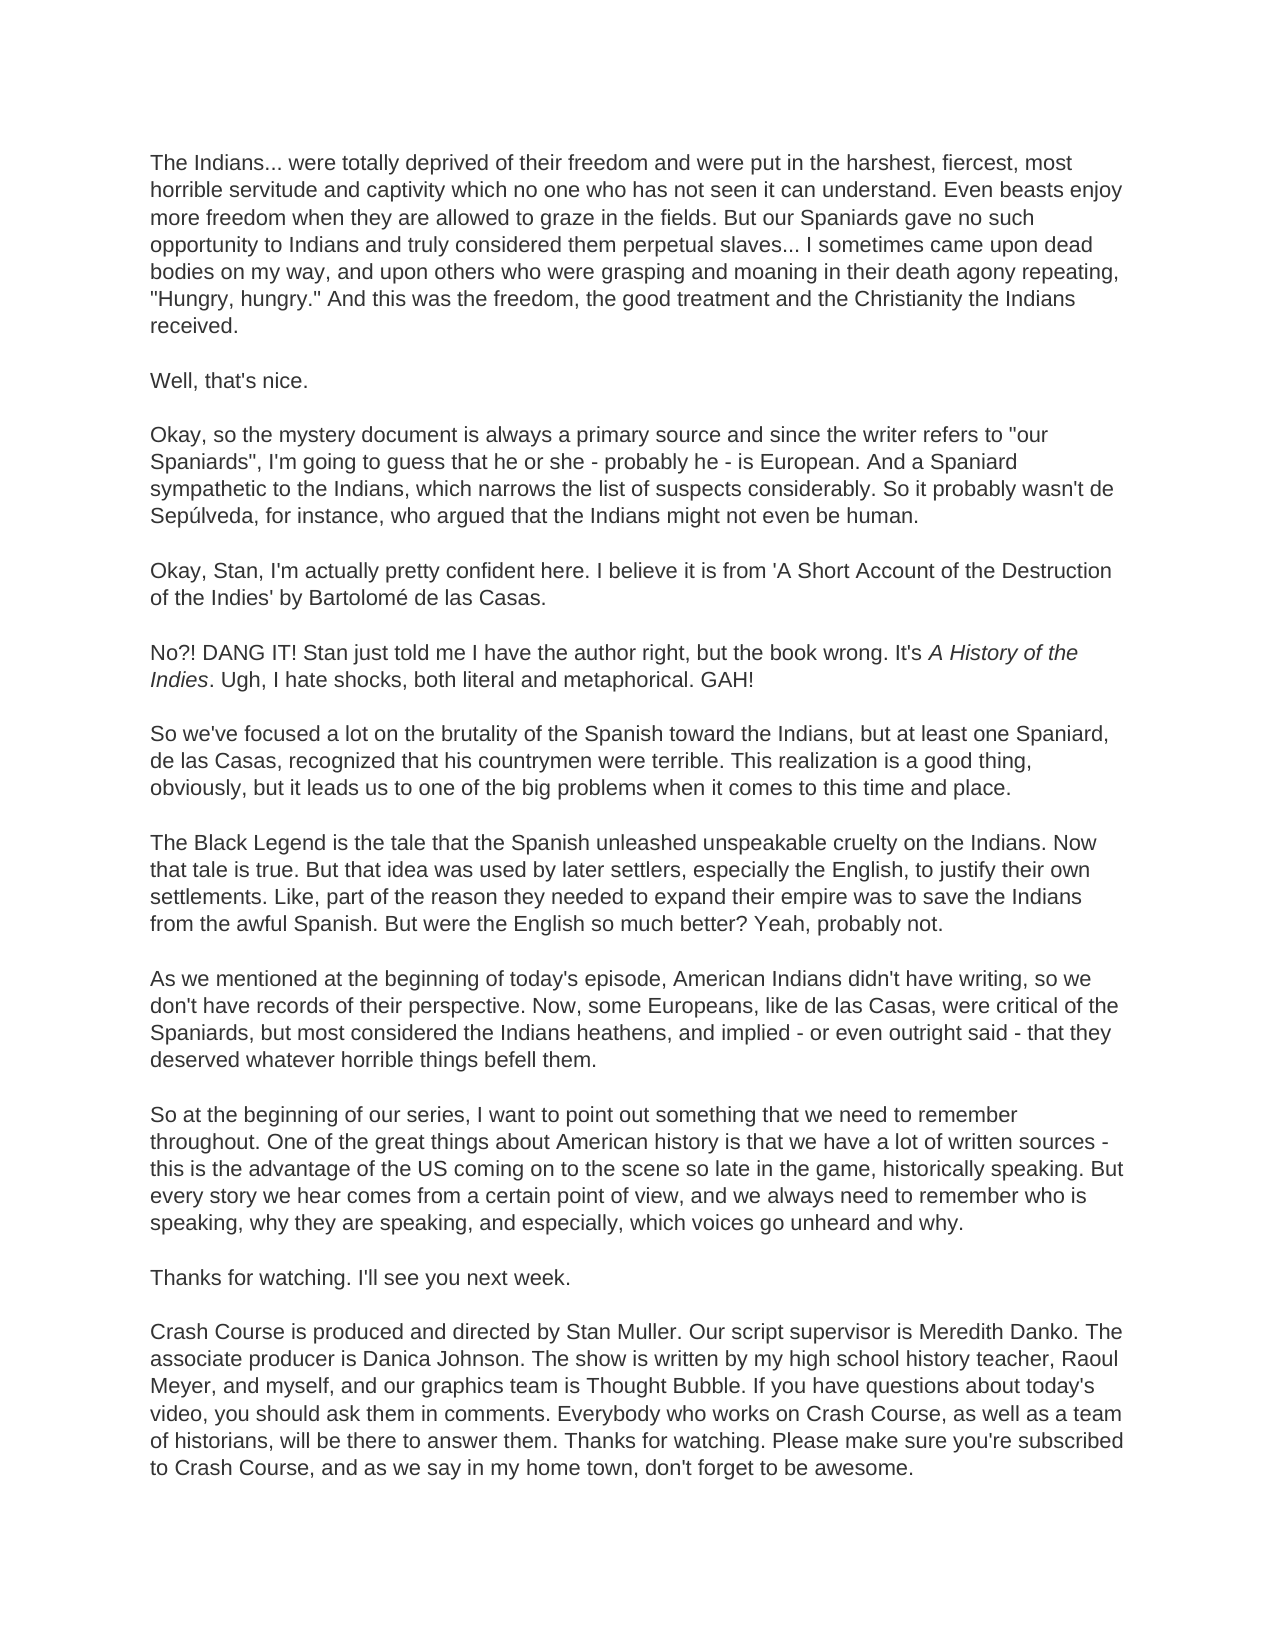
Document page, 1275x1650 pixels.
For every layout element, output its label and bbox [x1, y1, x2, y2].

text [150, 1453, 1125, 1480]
text [150, 150, 1125, 1428]
